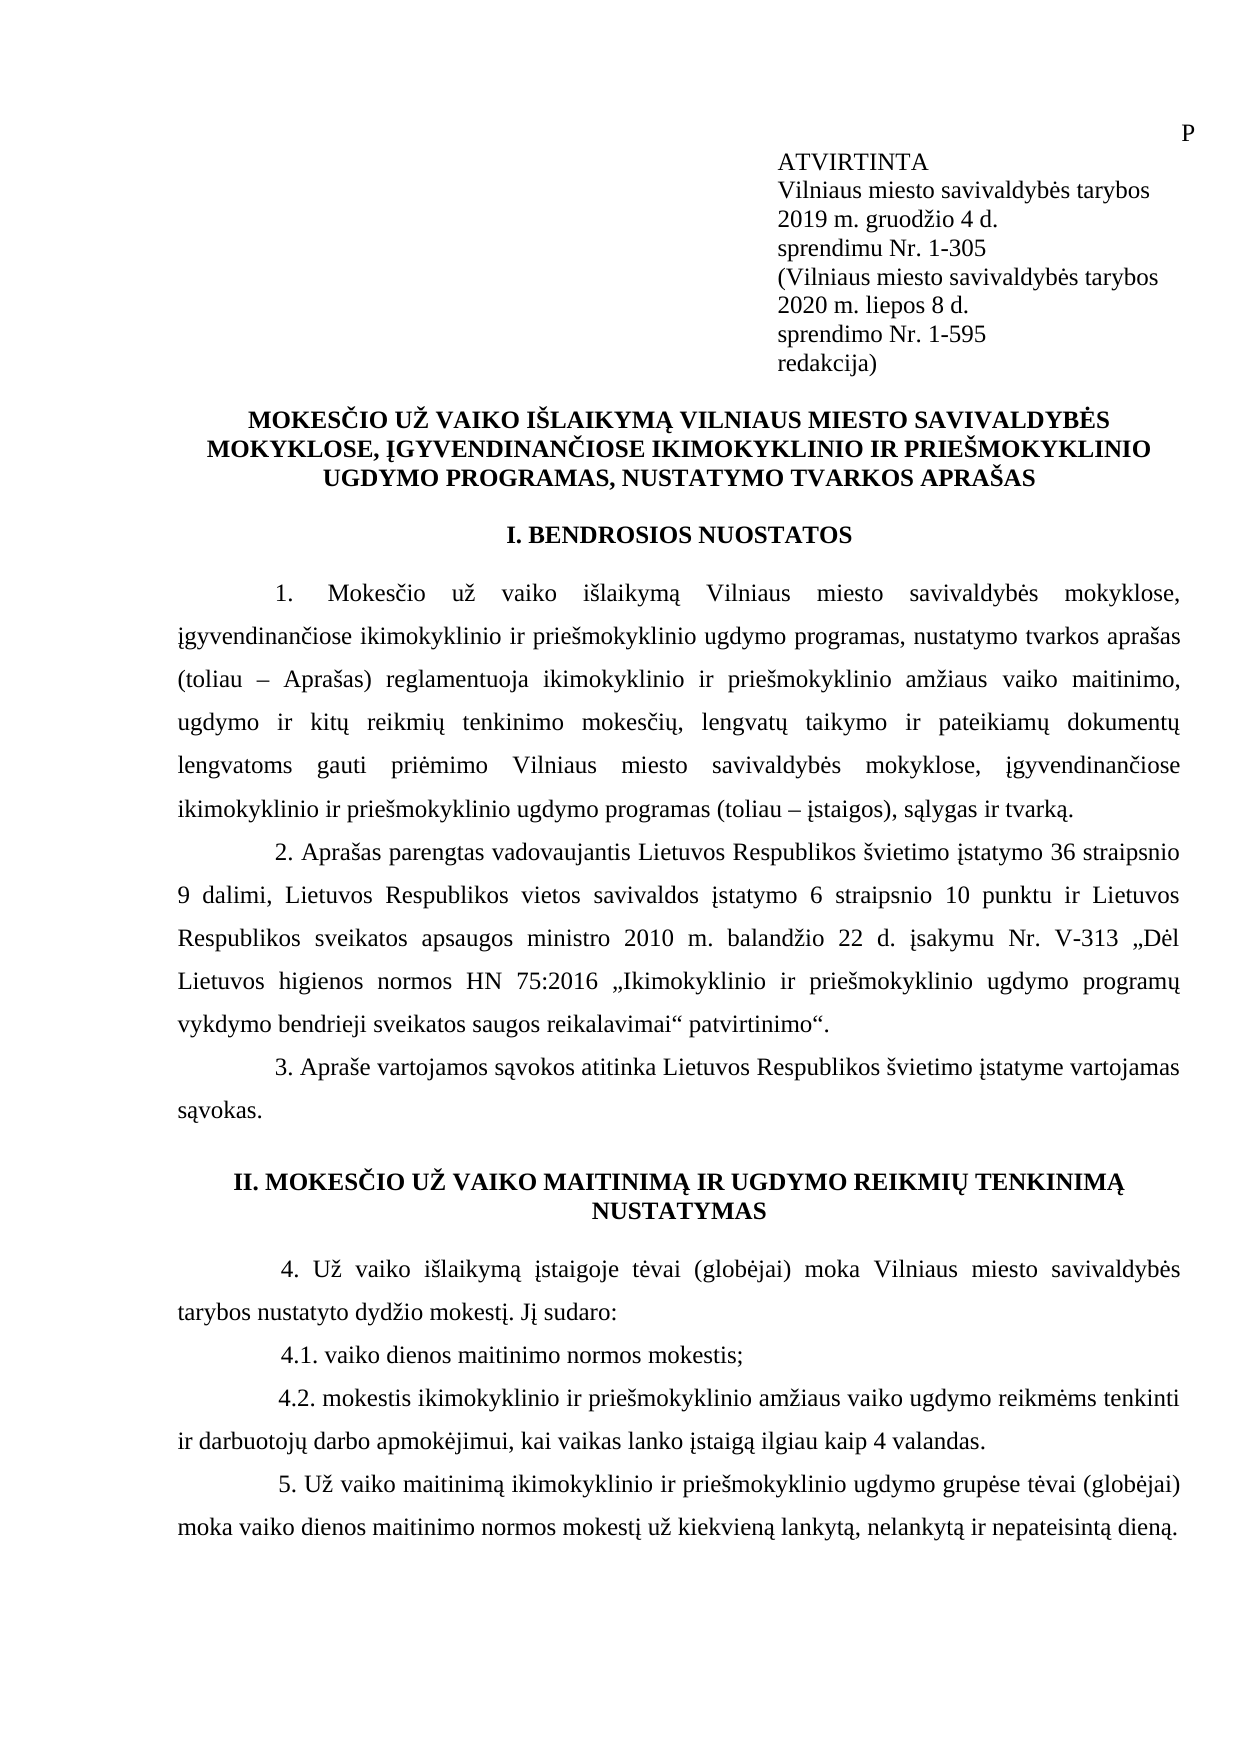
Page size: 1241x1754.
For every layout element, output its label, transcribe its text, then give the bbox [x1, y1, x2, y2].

text 5. Už vaiko maitinimą ikimokyklinio ir priešmokyklinio ugdymo grupėse tėvai (globėjai) moka vaiko dienos maitinimo normos mokestį už kiekvieną lankytą, nelankytą ir nepateisintą dieną. [177, 1469, 1181, 1541]
text 4. Už vaiko išlaikymą įstaigoje tėvai (globėjai) moka Vilniaus miesto savivaldybės tarybos nustatyto dydžio mokestį. Jį sudaro: [177, 1254, 1181, 1326]
text MOKESČIO UŽ VAIKO IŠLAIKYMĄ Vilniaus miesto savivaldybės Mokyklose, įgyvendinančiose ikimokyklinio ir priešmokyklinio ugdymo programas, nustatymo tvarkos aprašas [177, 406, 1181, 492]
text redakcija) [777, 348, 1181, 377]
text 4.1. vaiko dienos maitinimo normos mokestis; [177, 1340, 1181, 1369]
text 2020 m. liepos 8 d. [777, 291, 1181, 319]
text 3. Apraše vartojamos sąvokos atitinka Lietuvos Respublikos švietimo įstatyme vartojamas sąvokas. [177, 1052, 1181, 1124]
text (Vilniaus miesto savivaldybės tarybos [777, 262, 1181, 291]
text Vilniaus miesto savivaldybės tarybos [777, 176, 1181, 204]
text 4.2. mokestis ikimokyklinio ir priešmokyklinio amžiaus vaiko ugdymo reikmėms tenkinti ir darbuotojų darbo apmokėjimui, kai vaikas lanko įstaigą ilgiau kaip 4 valandas. [177, 1383, 1181, 1455]
text 1. Mokesčio už vaiko išlaikymą Vilniaus miesto savivaldybės mokyklose, įgyvendinančiose ikimokyklinio ir priešmokyklinio ugdymo programas, nustatymo tvarkos aprašas (toliau – Aprašas) reglamentuoja ikimokyklinio ir priešmokyklinio amžiaus vaiko maitinimo, ugdymo ir kitų reikmių tenkinimo mokesčių, lengvatų taikymo ir pateikiamų dokumentų lengvatoms gauti priėmimo Vilniaus miesto savivaldybės mokyklose, įgyvendinančiose ikimokyklinio ir priešmokyklinio ugdymo programas (toliau – įstaigos), sąlygas ir tvarką. [177, 578, 1181, 822]
text sprendimo Nr. 1-595 [777, 319, 1181, 348]
text II. Mokesčio už VAIKO MAITINIMĄ ir ugdymo REIKMIŲ TENKINIMĄ nustatymas [177, 1167, 1181, 1225]
text PATVIRTINTA [777, 118, 1181, 176]
text I. BENDROSIOS NUOSTATOS [177, 521, 1181, 549]
text 2019 m. gruodžio 4 d. [777, 204, 1181, 233]
text sprendimu Nr. 1-305 [777, 233, 1181, 262]
text 2. Aprašas parengtas vadovaujantis Lietuvos Respublikos švietimo įstatymo 36 straipsnio 9 dalimi, Lietuvos Respublikos vietos savivaldos įstatymo 6 straipsnio 10 punktu ir Lietuvos Respublikos sveikatos apsaugos ministro 2010 m. balandžio 22 d. įsakymu Nr. V-313 „Dėl Lietuvos higienos normos HN 75:2016 „Ikimokyklinio ir priešmokyklinio ugdymo programų vykdymo bendrieji sveikatos saugos reikalavimai“ patvirtinimo“. [177, 837, 1181, 1038]
